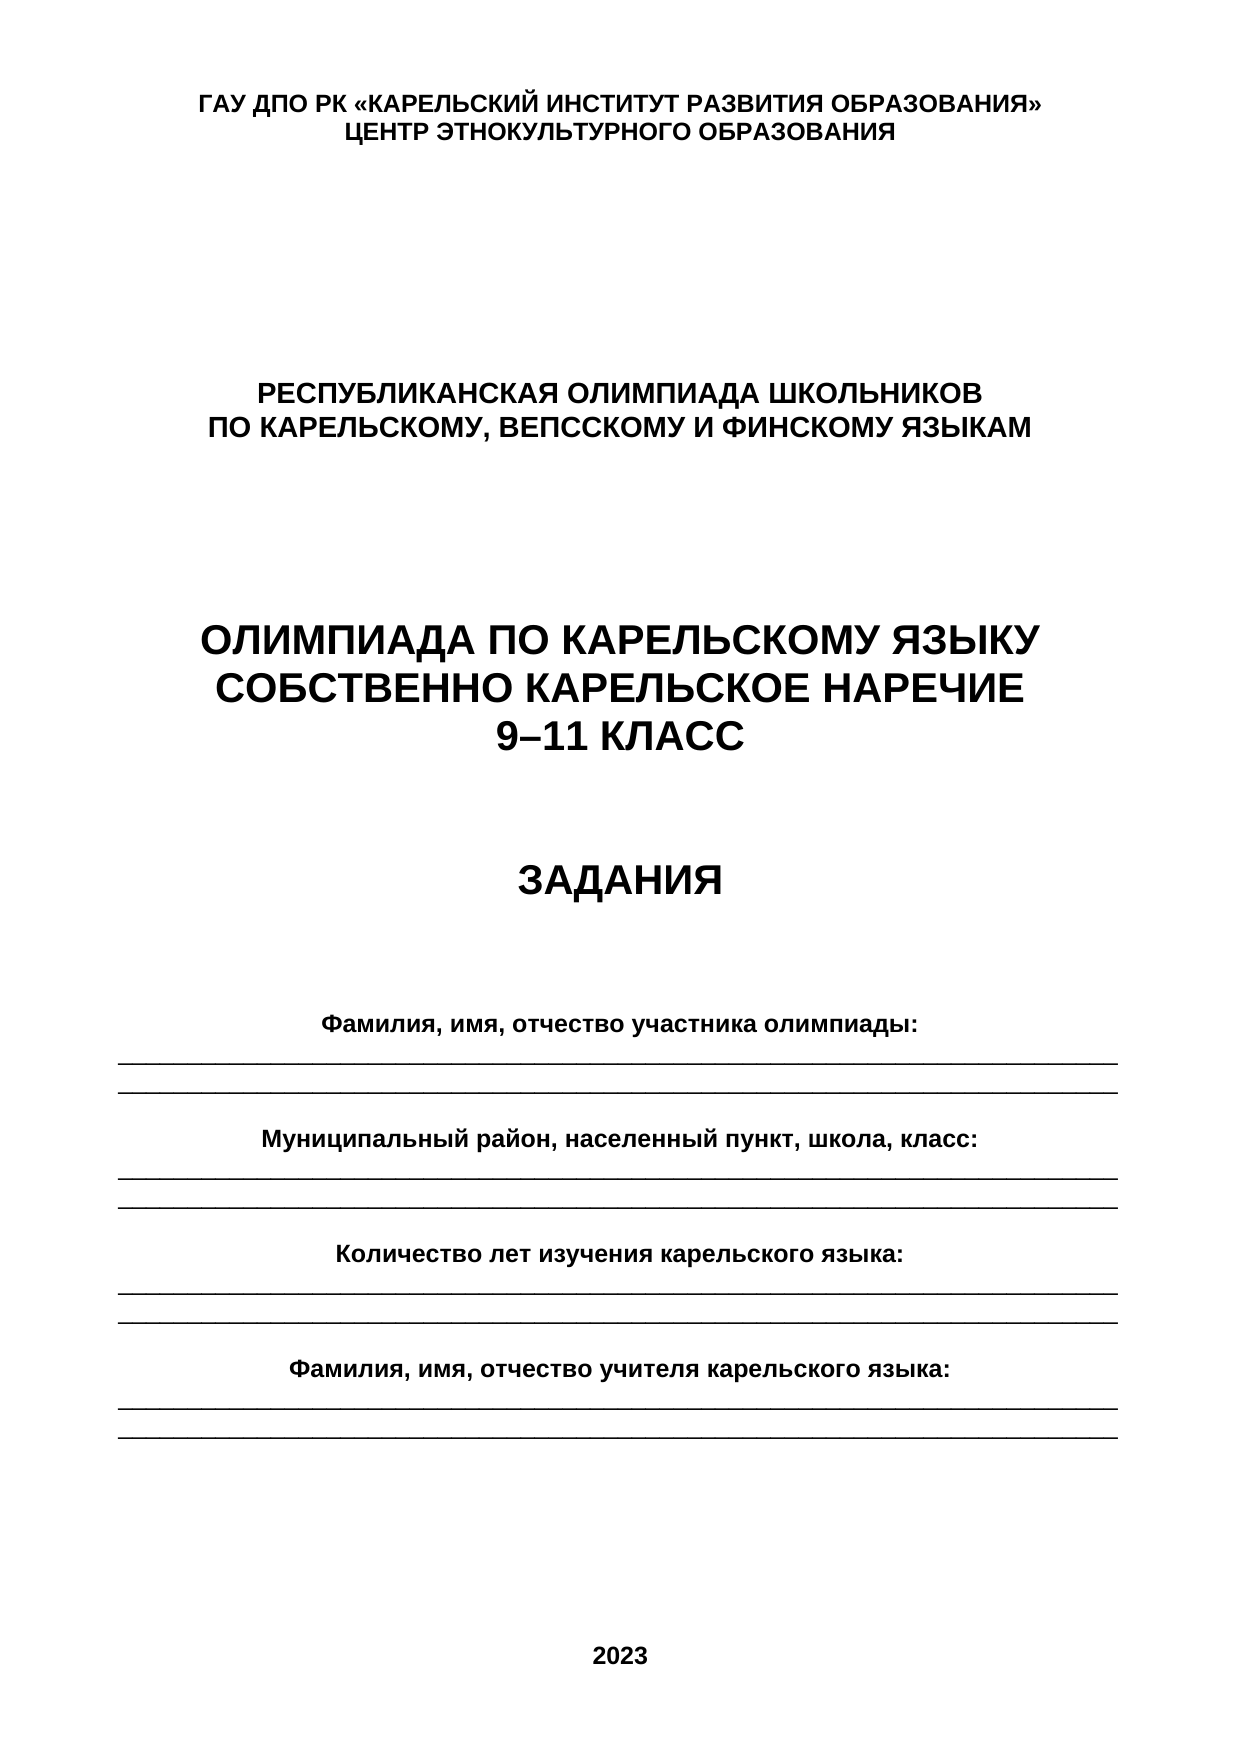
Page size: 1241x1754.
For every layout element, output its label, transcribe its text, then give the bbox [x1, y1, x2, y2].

text 9–11 КЛАСС [118, 712, 1122, 759]
text ________________________________________________________________________ [118, 1267, 1122, 1296]
text Муниципальный район, населенный пункт, школа, класс: [118, 1124, 1122, 1152]
text ЗАДАНИЯ [118, 855, 1122, 903]
text ________________________________________________________________________ [118, 1066, 1122, 1095]
text ________________________________________________________________________ [118, 1181, 1122, 1210]
text РЕСПУБЛИКАНСКАЯ ОЛИМПИАДА ШКОЛЬНИКОВ [118, 376, 1122, 410]
text СОБСТВЕННО КАРЕЛЬСКОЕ НАРЕЧИЕ [118, 664, 1122, 712]
text ЦЕНТР ЭТНОКУЛЬТУРНОГО ОБРАЗОВАНИЯ [118, 117, 1122, 146]
text ________________________________________________________________________ [118, 1152, 1122, 1181]
text ________________________________________________________________________ [118, 1296, 1122, 1325]
text Фамилия, имя, отчество участника олимпиады: [118, 1009, 1122, 1037]
text 2023 [118, 1641, 1122, 1670]
text ПО КАРЕЛЬСКОМУ, ВЕПССКОМУ И ФИНСКОМУ ЯЗЫКАМ [118, 410, 1122, 443]
text ГАУ ДПО РК «КАРЕЛЬСКИЙ ИНСТИТУТ РАЗВИТИЯ ОБРАЗОВАНИЯ» [118, 89, 1122, 117]
text Количество лет изучения карельского языка: [118, 1239, 1122, 1267]
text ________________________________________________________________________ [118, 1411, 1122, 1440]
text ________________________________________________________________________ [118, 1382, 1122, 1411]
text ________________________________________________________________________ [118, 1037, 1122, 1066]
text ОЛИМПИАДА ПО КАРЕЛЬСКОМУ ЯЗЫКУ [118, 616, 1122, 664]
text Фамилия, имя, отчество учителя карельского языка: [118, 1354, 1122, 1382]
